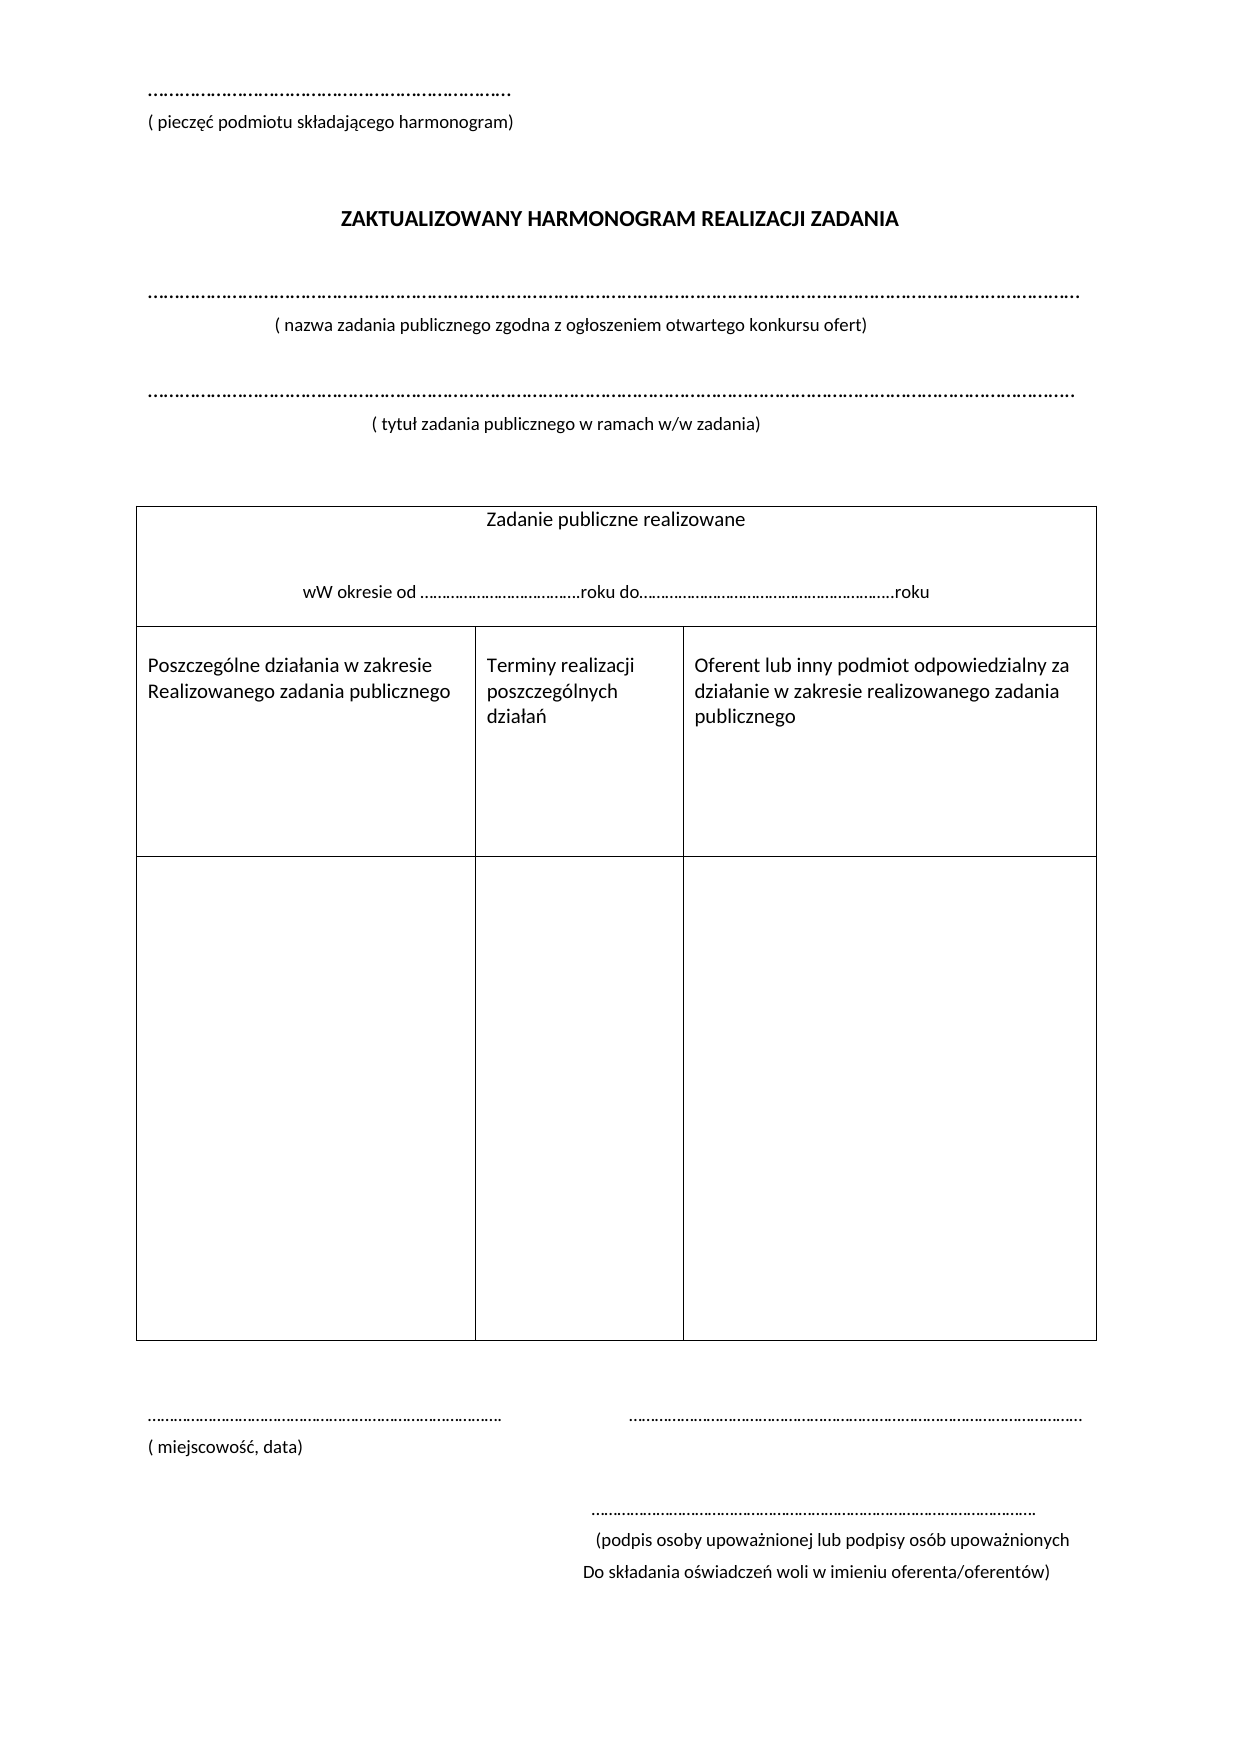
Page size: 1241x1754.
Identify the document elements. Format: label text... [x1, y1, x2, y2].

text ………………………………………………………………………………………………………………………………………………………….. [148, 376, 1093, 403]
table_header Zadanie publiczne realizowane wW okresie od ……………………………….roku do…………………………………………………..roku [137, 507, 1096, 626]
text …………………………………………………………………………………………………………………………………………………………… [148, 277, 1093, 305]
text ( pieczęć podmiotu składającego harmonogram) [148, 110, 1093, 133]
text …………………………………………………………… [148, 74, 1093, 102]
text (podpis osoby upoważnionej lub podpisy osób upoważnionych [148, 1528, 1093, 1551]
text ………………………………………………………………………. …………………………………………………………………………………………… [148, 1403, 1093, 1426]
table_cell Poszczególne działania w zakresie Realizowanego zadania publicznego [137, 627, 475, 856]
text Do składania oświadczeń woli w imieniu oferenta/oferentów) [148, 1560, 1093, 1583]
table_cell Terminy realizacji poszczególnych działań [476, 627, 683, 856]
table_cell Oferent lub inny podmiot odpowiedzialny za działanie w zakresie realizowanego zadania publicznego [684, 627, 1096, 856]
table_cell [476, 857, 683, 1340]
table_cell [684, 857, 1096, 1340]
text …………………………………………………………………………………………. [148, 1497, 1093, 1520]
text ( tytuł zadania publicznego w ramach w/w zadania) [148, 412, 1093, 435]
text ZAKTUALIZOWANY HARMONOGRAM REALIZACJI ZADANIA [148, 204, 1093, 232]
text ( nazwa zadania publicznego zgodna z ogłoszeniem otwartego konkursu ofert) [148, 313, 1093, 336]
table_cell [137, 857, 475, 1340]
text ( miejscowość, data) [148, 1435, 1093, 1458]
